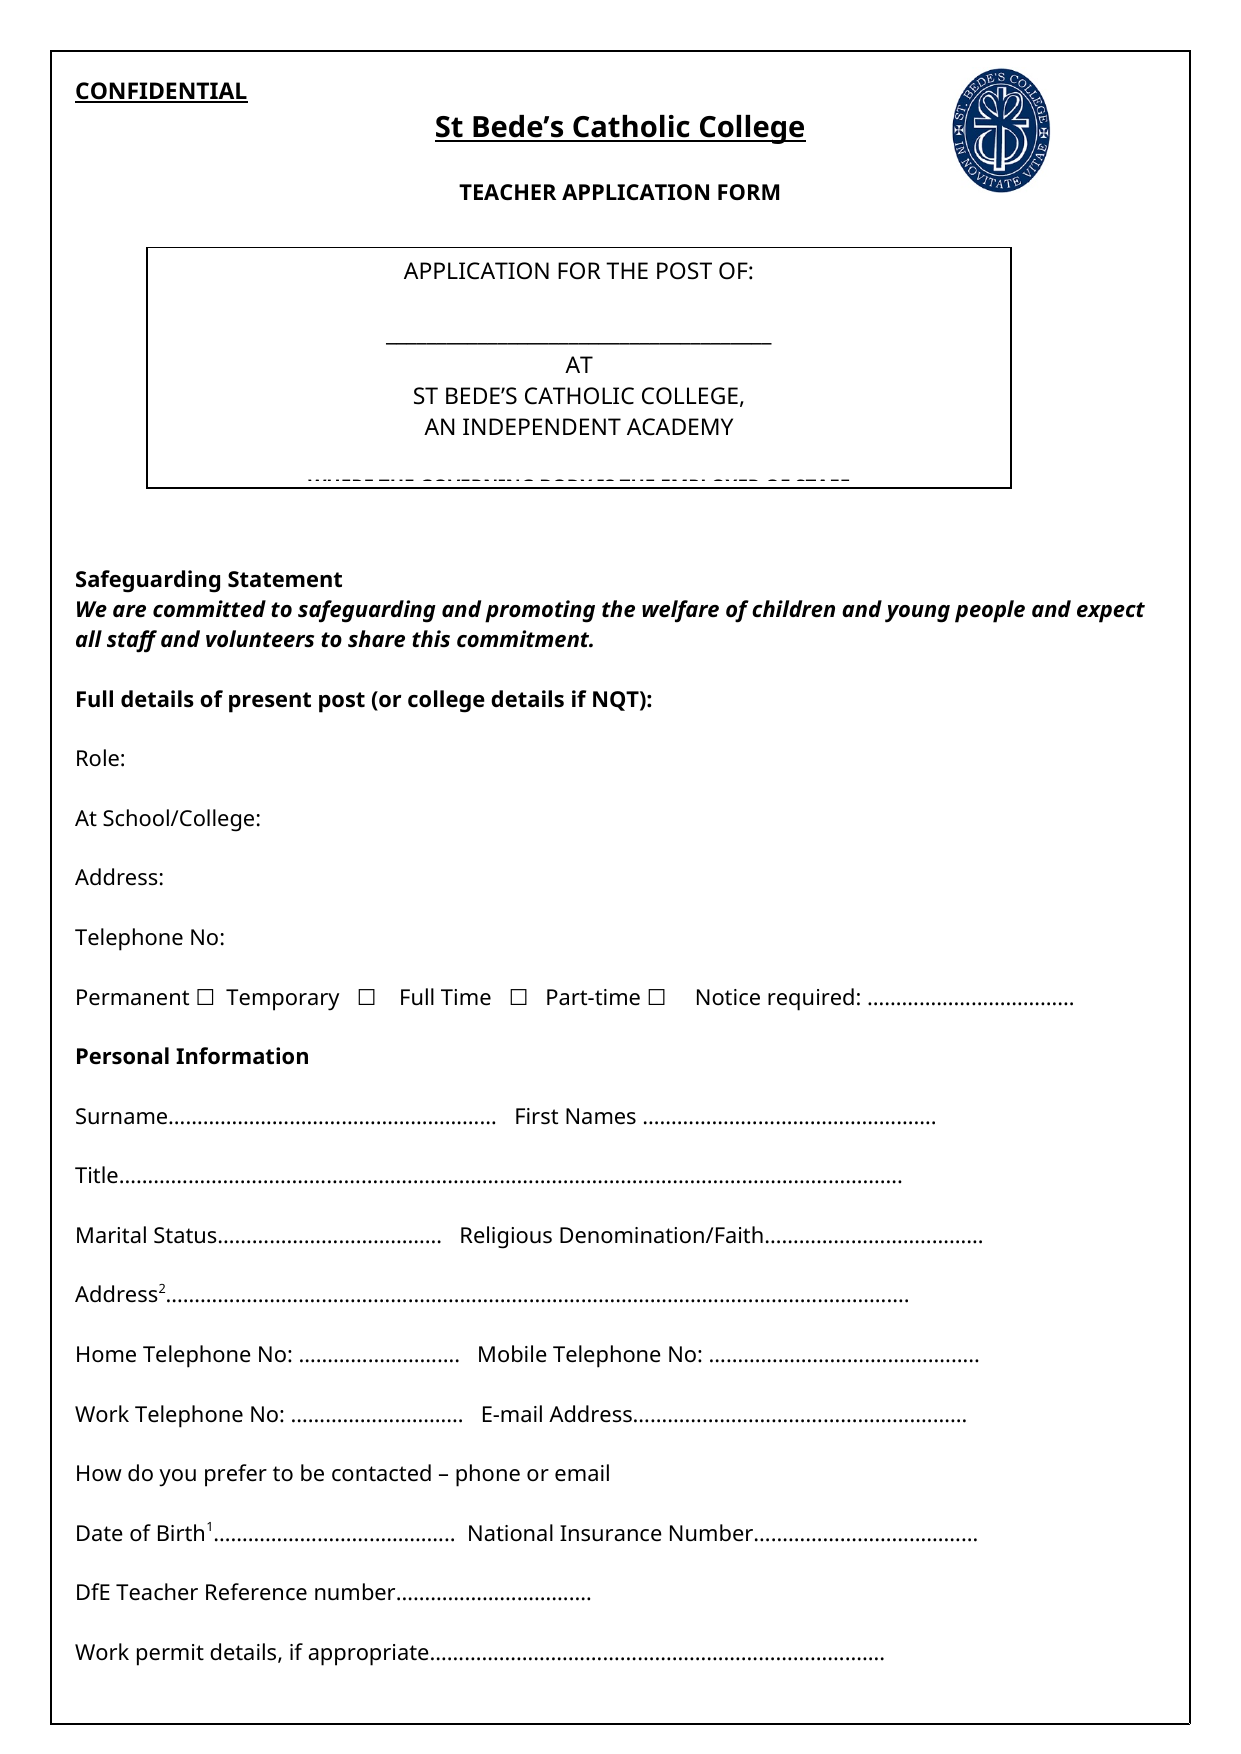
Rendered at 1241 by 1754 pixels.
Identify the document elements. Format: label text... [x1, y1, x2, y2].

text Permanent Temporary Full Time Part-time Notice required: ……………………………… [75, 982, 1165, 1011]
text Date of Birth1…………………………….…….. National Insurance Number………………………………… [75, 1518, 1165, 1548]
text How do you prefer to be contacted – phone or email [75, 1458, 1165, 1488]
text At School/College: [75, 803, 1165, 833]
text Home Telephone No: ………………………. Mobile Telephone No: …………………………..……….….. [75, 1339, 1165, 1369]
text Safeguarding Statement [75, 564, 1165, 594]
text Surname………………………………………………… First Names ………………..…………………………. [75, 1101, 1165, 1131]
text Personal Information [75, 1041, 1165, 1071]
text CONFIDENTIAL [75, 75, 1165, 106]
text DfE Teacher Reference number………………………….… [75, 1577, 1165, 1607]
text St Bede’s Catholic College [75, 106, 1165, 146]
text Address: [75, 862, 1165, 892]
text Address2…………………………………………………………………………………………………..……………. [75, 1279, 1165, 1309]
picture [950, 67, 1051, 75]
text Work permit details, if appropriate……………………………………………………………………. [75, 1637, 1165, 1667]
text Full details of present post (or college details if NQT): [75, 684, 1165, 713]
text TEACHER APPLICATION FORM [75, 177, 1165, 207]
text Work Telephone No: ………………………… E-mail Address………………………………………….……… [75, 1399, 1165, 1428]
text Title………………………………………………………………………………………………………………………. [75, 1160, 1165, 1190]
picture [950, 146, 1051, 177]
text We are committed to safeguarding and promoting the welfare of children and young people and expect all staff and volunteers to share this commitment. [75, 594, 1165, 654]
text Role: [75, 743, 1165, 773]
text Telephone No: [75, 922, 1165, 952]
text Marital Status………………………………… Religious Denomination/Faith………………………..……… [75, 1220, 1165, 1250]
